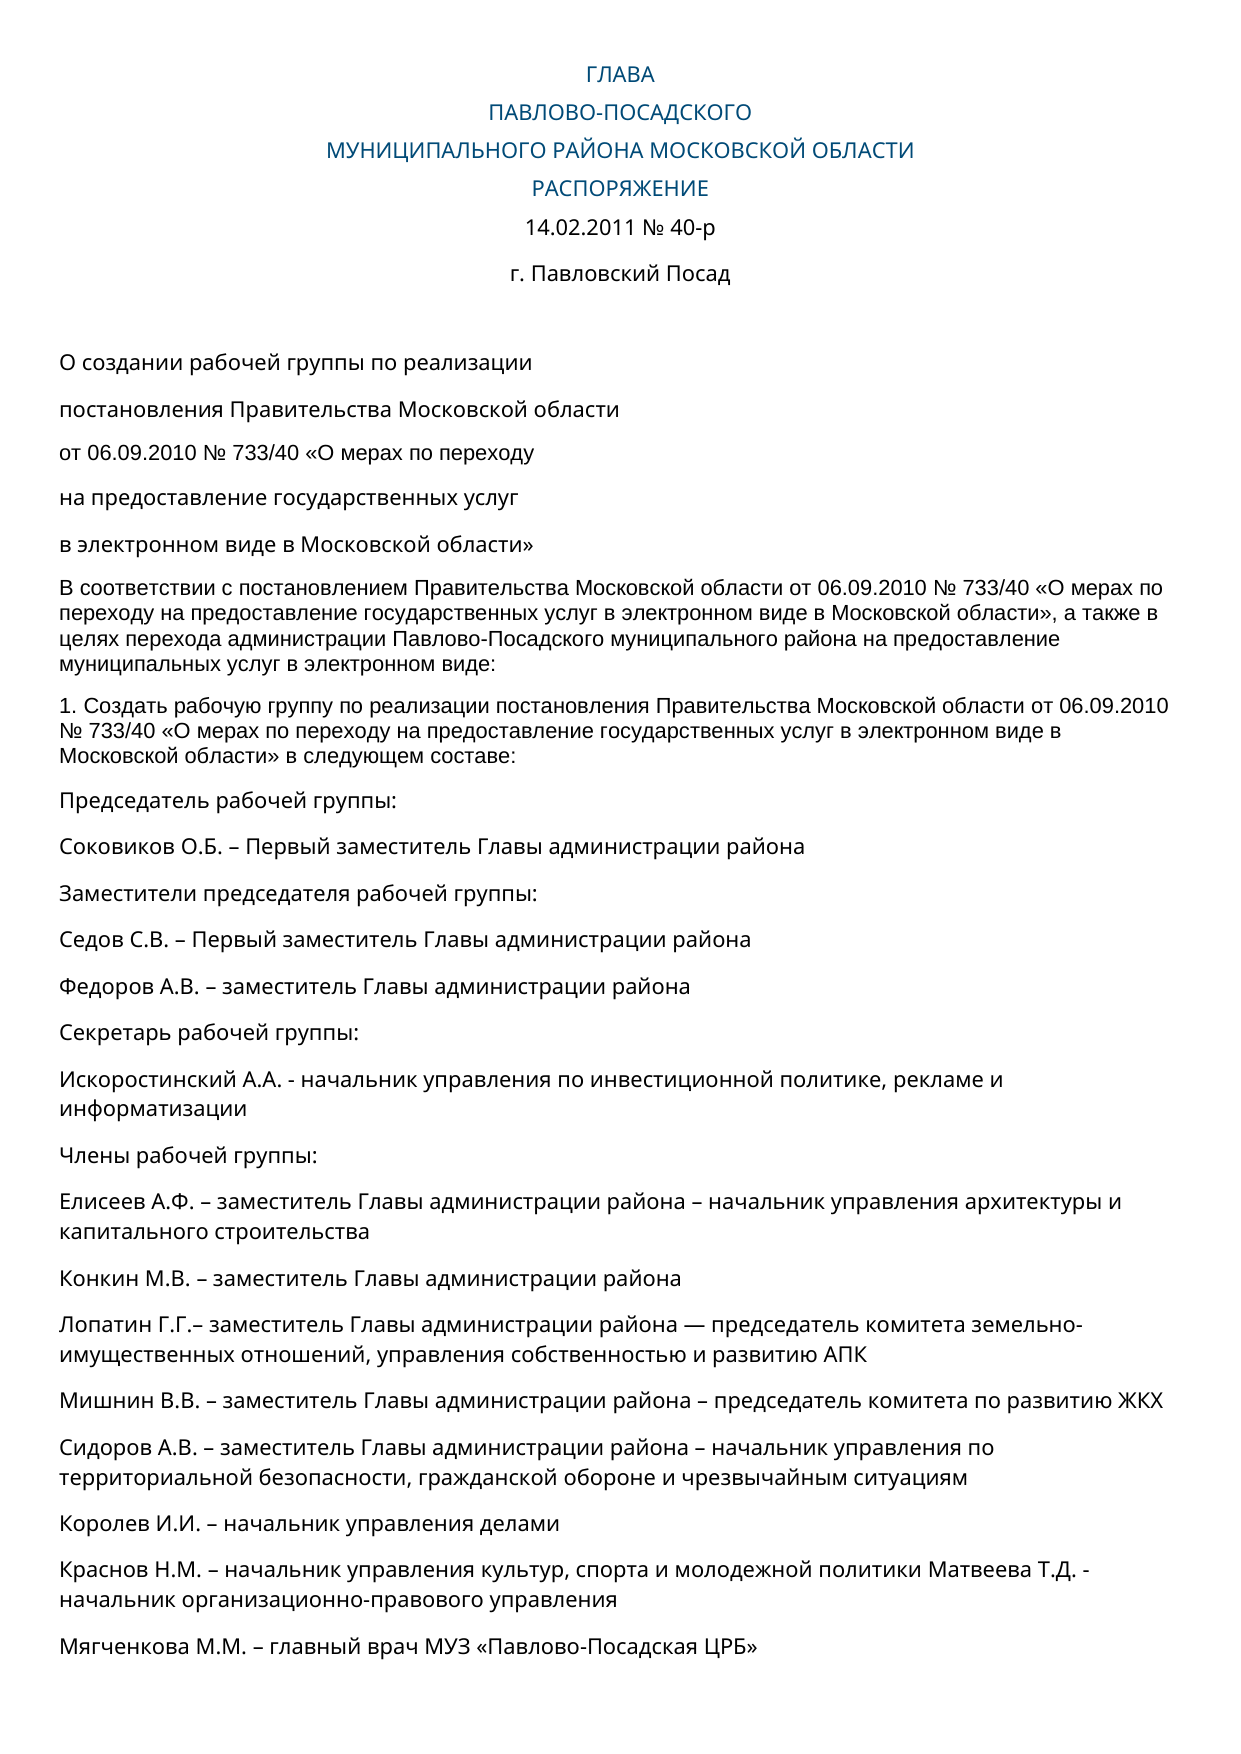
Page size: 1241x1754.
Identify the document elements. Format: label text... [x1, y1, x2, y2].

text Заместители председателя рабочей группы: [59, 878, 1181, 908]
text Мягченкова М.М. – главный врач МУЗ «Павлово-Посадская ЦРБ» [59, 1631, 1181, 1661]
text Искоростинский А.А. - начальник управления по инвестиционной политике, рекламе и информатизации [59, 1064, 1181, 1123]
text на предоставление государственных услуг [59, 482, 1181, 512]
text Федоров А.В. – заместитель Главы администрации района [59, 971, 1181, 1001]
text Соковиков О.Б. – Первый заместитель Главы администрации района [59, 831, 1181, 861]
text 1. Создать рабочую группу по реализации постановления Правительства Московской области от 06.09.2010 № 733/40 «О мерах по переходу на предоставление государственных услуг в электронном виде в Московской области» в следующем составе: [59, 693, 1181, 768]
subtitle РАСПОРЯЖЕНИЕ [59, 173, 1181, 203]
text В соответствии с постановлением Правительства Московской области от 06.09.2010 № 733/40 «О мерах по переходу на предоставление государственных услуг в электронном виде в Московской области», а также в целях перехода администрации Павлово-Посадского муниципального района на предоставление муниципальных услуг в электронном виде: [59, 575, 1181, 676]
text Седов С.В. – Первый заместитель Главы администрации района [59, 924, 1181, 954]
text О создании рабочей группы по реализации [59, 347, 1181, 377]
text Краснов Н.М. – начальник управления культур, спорта и молодежной политики Матвеева Т.Д. - начальник организационно-правового управления [59, 1554, 1181, 1614]
text Председатель рабочей группы: [59, 785, 1181, 815]
text Елисеев А.Ф. – заместитель Главы администрации района – начальник управления архитектуры и капитального строительства [59, 1186, 1181, 1246]
text Конкин М.В. – заместитель Главы администрации района [59, 1263, 1181, 1292]
text Члены рабочей группы: [59, 1140, 1181, 1170]
text Секретарь рабочей группы: [59, 1017, 1181, 1047]
text Мишнин В.В. – заместитель Главы администрации района – председатель комитета по развитию ЖКХ [59, 1385, 1181, 1415]
text в электронном виде в Московской области» [59, 529, 1181, 558]
text г. Павловский Посад [59, 258, 1181, 288]
text Королев И.И. – начальник управления делами [59, 1508, 1181, 1538]
subtitle МУНИЦИПАЛЬНОГО РАЙОНА МОСКОВСКОЙ ОБЛАСТИ [59, 135, 1181, 165]
text Сидоров А.В. – заместитель Главы администрации района – начальник управления по территориальной безопасности, гражданской обороне и чрезвычайным ситуациям [59, 1432, 1181, 1491]
text от 06.09.2010 № 733/40 «О мерах по переходу [59, 440, 1181, 466]
text Лопатин Г.Г.– заместитель Главы администрации района — председатель комитета земельно-имущественных отношений, управления собственностью и развитию АПК [59, 1309, 1181, 1369]
text постановления Правительства Московской области [59, 394, 1181, 424]
subtitle ПАВЛОВО-ПОСАДСКОГО [59, 97, 1181, 127]
text 14.02.2011 № 40-р [59, 211, 1181, 241]
subtitle ГЛАВА [59, 59, 1181, 89]
